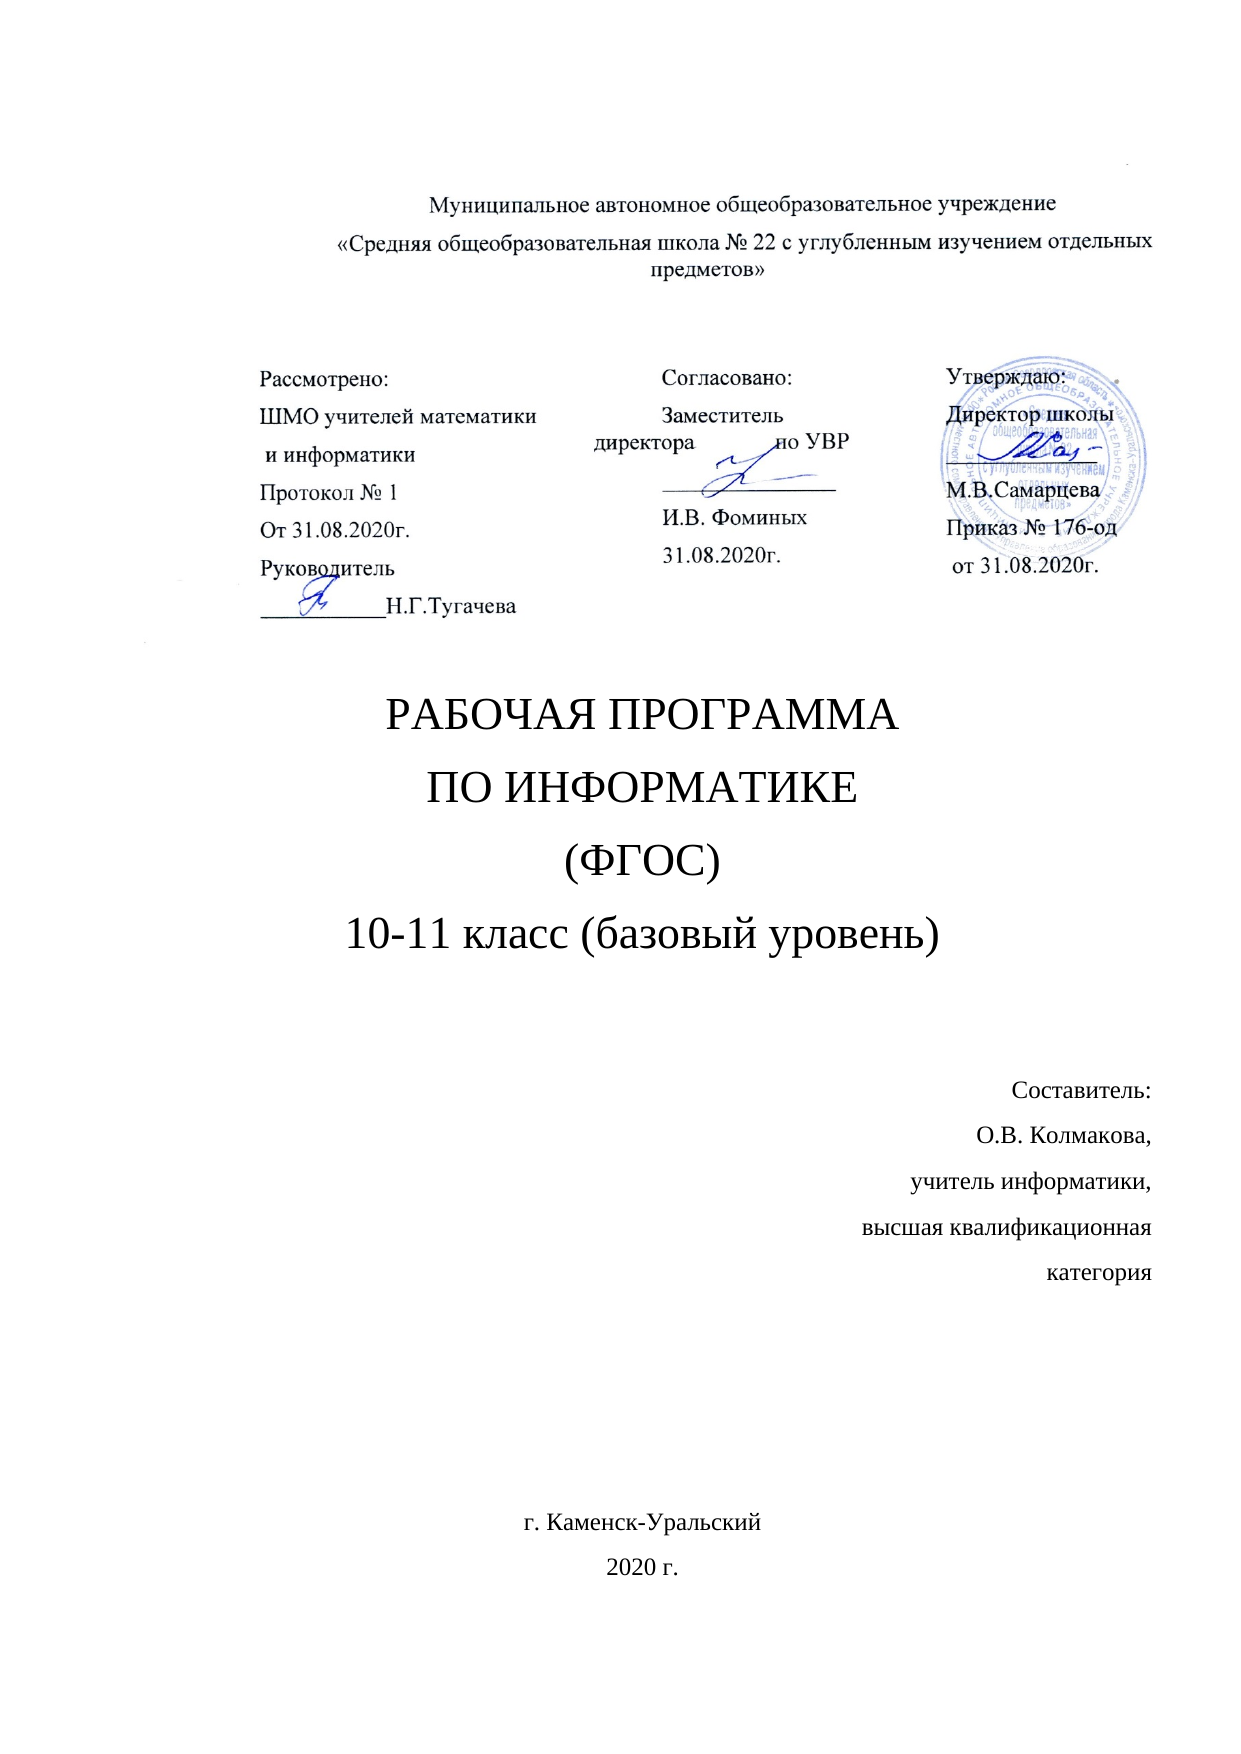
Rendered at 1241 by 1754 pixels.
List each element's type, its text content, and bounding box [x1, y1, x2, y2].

picture [132, 118, 1188, 670]
text (ФГОС) [59, 832, 1152, 885]
text 2020 г. [59, 1552, 1152, 1581]
text О.В. Колмакова, [59, 1121, 1152, 1149]
text 10-11 класс (базовый уровень) [59, 905, 1152, 958]
text высшая квалификационная [59, 1212, 1152, 1240]
text категория [59, 1257, 1152, 1286]
text г. Каменск-Уральский [59, 1507, 1152, 1536]
text учитель информатики, [59, 1166, 1152, 1195]
text ПО ИНФОРМАТИКЕ [59, 759, 1152, 812]
text РАБОЧАЯ ПРОГРАММА [59, 686, 1152, 739]
text Составитель: [59, 1075, 1152, 1104]
